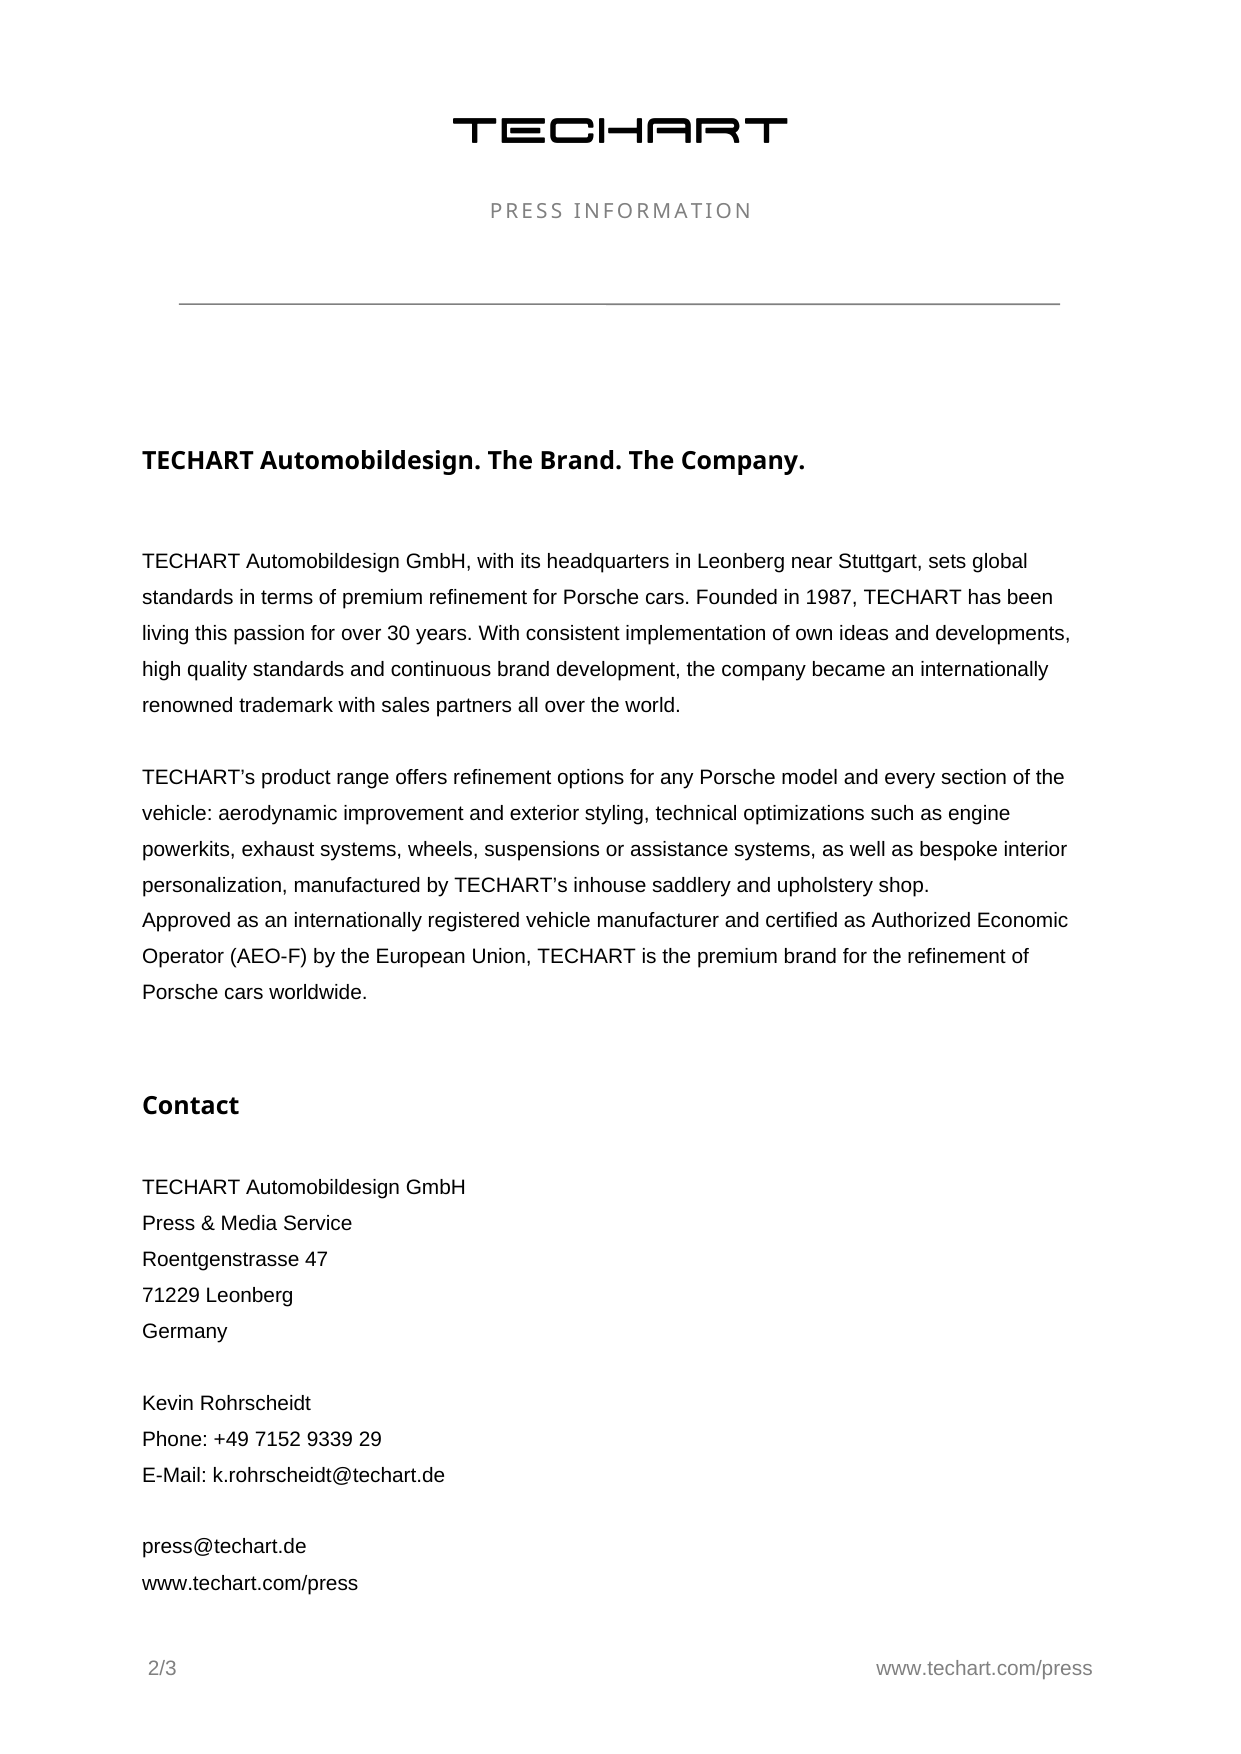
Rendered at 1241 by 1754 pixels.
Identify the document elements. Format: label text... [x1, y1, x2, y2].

text living this passion for over 30 years. With consistent implementation of own ideas and developments, [142, 621, 1098, 645]
text E-Mail: k.rohrscheidt@techart.de [142, 1462, 1098, 1486]
text vehicle: aerodynamic improvement and exterior styling, technical optimizations such as engine [142, 801, 1098, 824]
text TECHART Automobildesign GmbH Press & Media Service [142, 1175, 1098, 1235]
text powerkits, exhaust systems, wheels, suspensions or assistance systems, as well as bespoke interior [142, 836, 1098, 860]
text press@techart.de www.techart.com/press [142, 1534, 1098, 1594]
text Kevin Rohrscheidt [142, 1391, 1098, 1414]
text Porsche cars worldwide. [142, 980, 1098, 1004]
text standards in terms of premium refinement for Porsche cars. Founded in 1987, TECHART has been [142, 585, 1098, 609]
text Operator (AEO-F) by the European Union, TECHART is the premium brand for the refinement of [142, 944, 1098, 968]
text TECHART Automobildesign GmbH, with its headquarters in Leonberg near Stuttgart, sets global [142, 549, 1098, 573]
text personalization, manufactured by TECHART’s inhouse saddlery and upholstery shop. [142, 872, 1098, 896]
text Approved as an internationally registered vehicle manufacturer and certified as Authorized Economic [142, 908, 1098, 932]
text TECHART’s product range offers refinement options for any Porsche model and every section of the [142, 764, 1098, 788]
text Roentgenstrasse 47 71229 Leonberg Germany [142, 1247, 1098, 1343]
text TECHART Automobildesign. The Brand. The Company. [142, 443, 1098, 477]
text renowned trademark with sales partners all over the world. [142, 693, 1098, 717]
text Phone: +49 7152 9339 29 [142, 1427, 1098, 1451]
picture [453, 118, 788, 143]
text Contact [142, 1088, 1098, 1122]
text high quality standards and continuous brand development, the company became an internationally [142, 657, 1098, 681]
